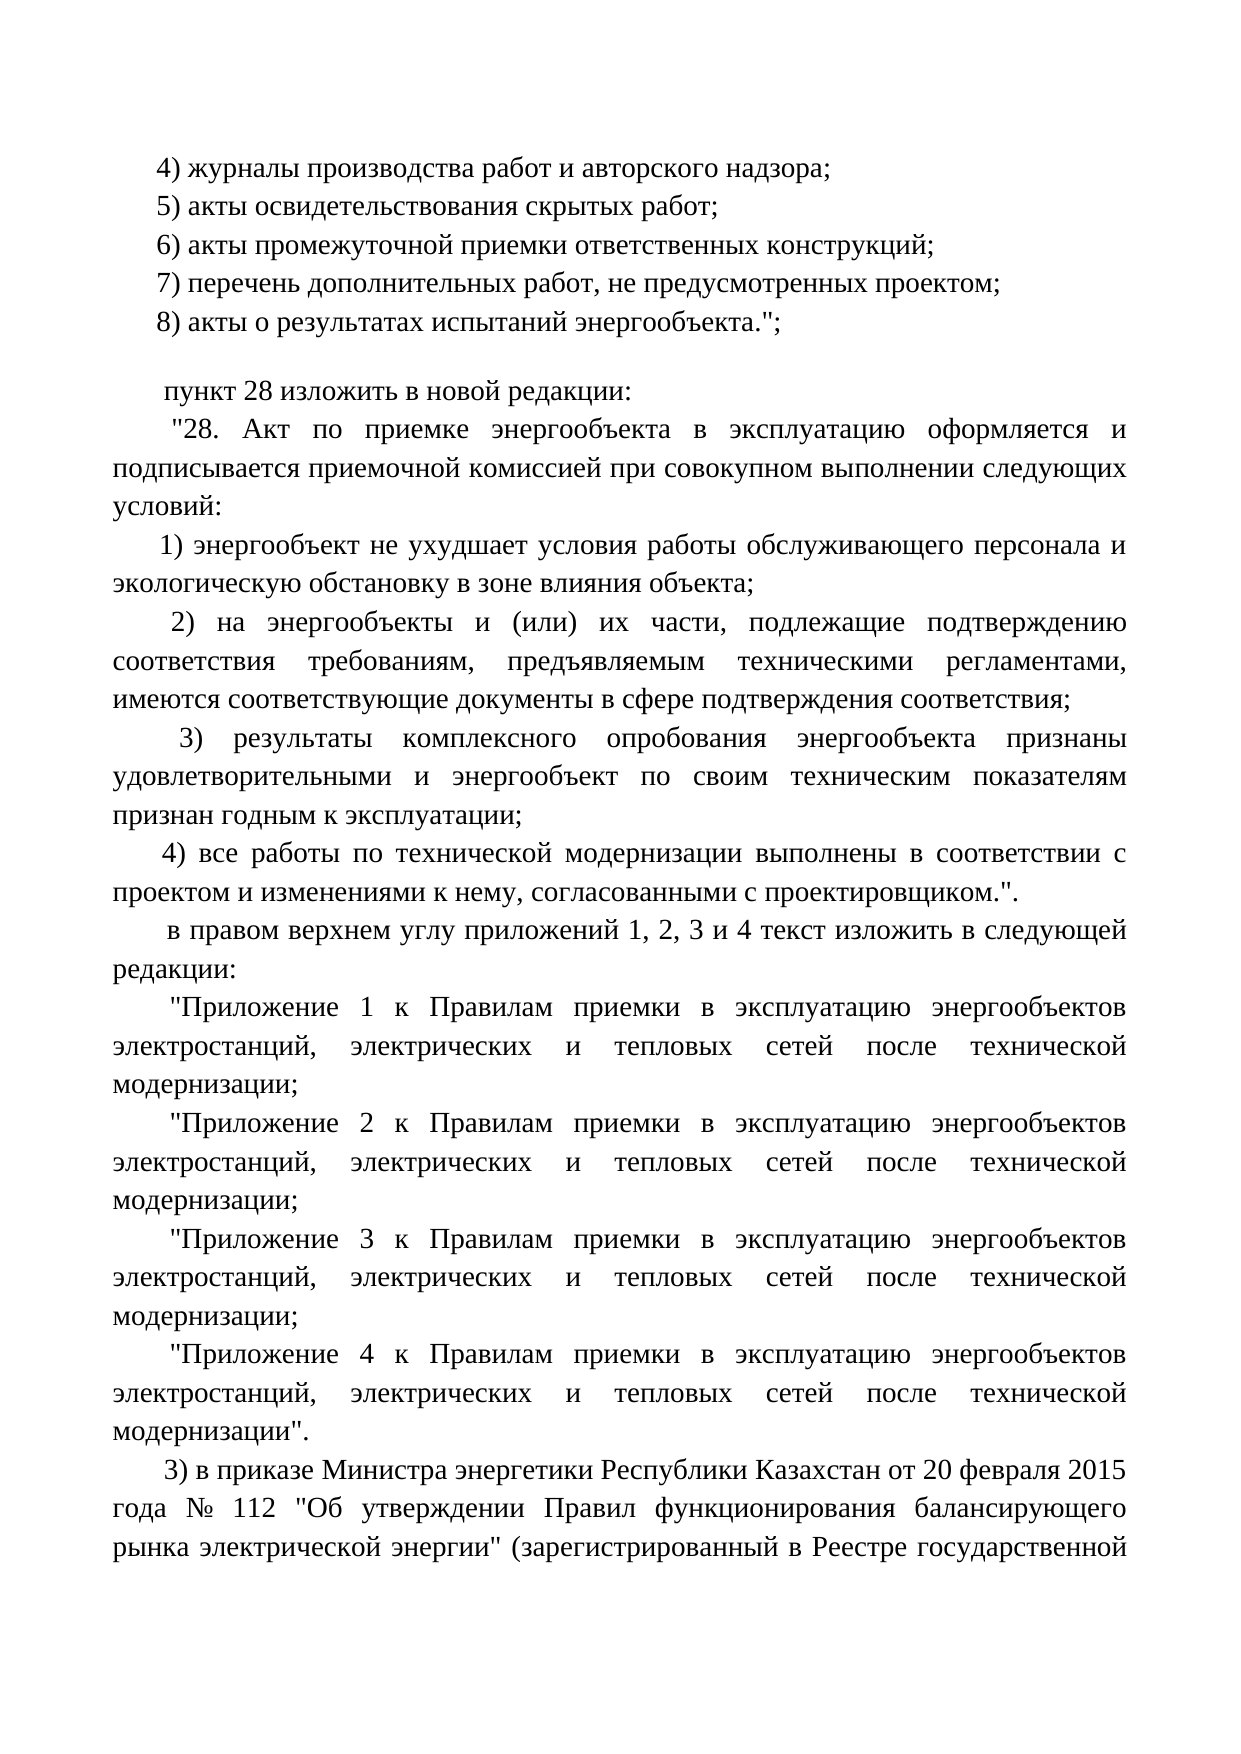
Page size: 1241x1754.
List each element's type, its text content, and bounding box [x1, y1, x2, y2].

text пункт 28 изложить в новой редакции: [112, 373, 1128, 406]
text "Приложение 1 к Правилам приемки в эксплуатацию энергообъектов электростанций, электрических и тепловых сетей после технической модернизации; [112, 989, 1128, 1100]
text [112, 1452, 1128, 1563]
text 6) акты промежуточной приемки ответственных конструкций; [112, 227, 1128, 261]
text "28. Акт по приемке энергообъекта в эксплуатацию оформляется и подписывается приемочной комиссией при совокупном выполнении следующих условий: [112, 411, 1128, 522]
text 4) журналы производства работ и авторского надзора; [112, 150, 1128, 183]
text 1) энергообъект не ухудшает условия работы обслуживающего персонала и экологическую обстановку в зоне влияния объекта; [112, 527, 1128, 599]
text 5) акты освидетельствования скрытых работ; [112, 188, 1128, 222]
text "Приложение 2 к Правилам приемки в эксплуатацию энергообъектов электростанций, электрических и тепловых сетей после технической модернизации; [112, 1105, 1128, 1216]
text 8) акты о результатах испытаний энергообъекта."; [112, 304, 1128, 338]
text "Приложение 3 к Правилам приемки в эксплуатацию энергообъектов электростанций, электрических и тепловых сетей после технической модернизации; [112, 1221, 1128, 1331]
text 2) на энергообъекты и (или) их части, подлежащие подтверждению соответствия требованиям, предъявляемым техническими регламентами, имеются соответствующие документы в сфере подтверждения соответствия; [112, 604, 1128, 715]
text в правом верхнем углу приложений 1, 2, 3 и 4 текст изложить в следующей редакции: [112, 912, 1128, 984]
text 3) результаты комплексного опробования энергообъекта признаны удовлетворительными и энергообъект по своим техническим показателям признан годным к эксплуатации; [112, 720, 1128, 830]
text 4) все работы по технической модернизации выполнены в соответствии с проектом и изменениями к нему, согласованными с проектировщиком.". [112, 835, 1128, 907]
text 7) перечень дополнительных работ, не предусмотренных проектом; [112, 266, 1128, 299]
text "Приложение 4 к Правилам приемки в эксплуатацию энергообъектов электростанций, электрических и тепловых сетей после технической модернизации". [112, 1336, 1128, 1447]
